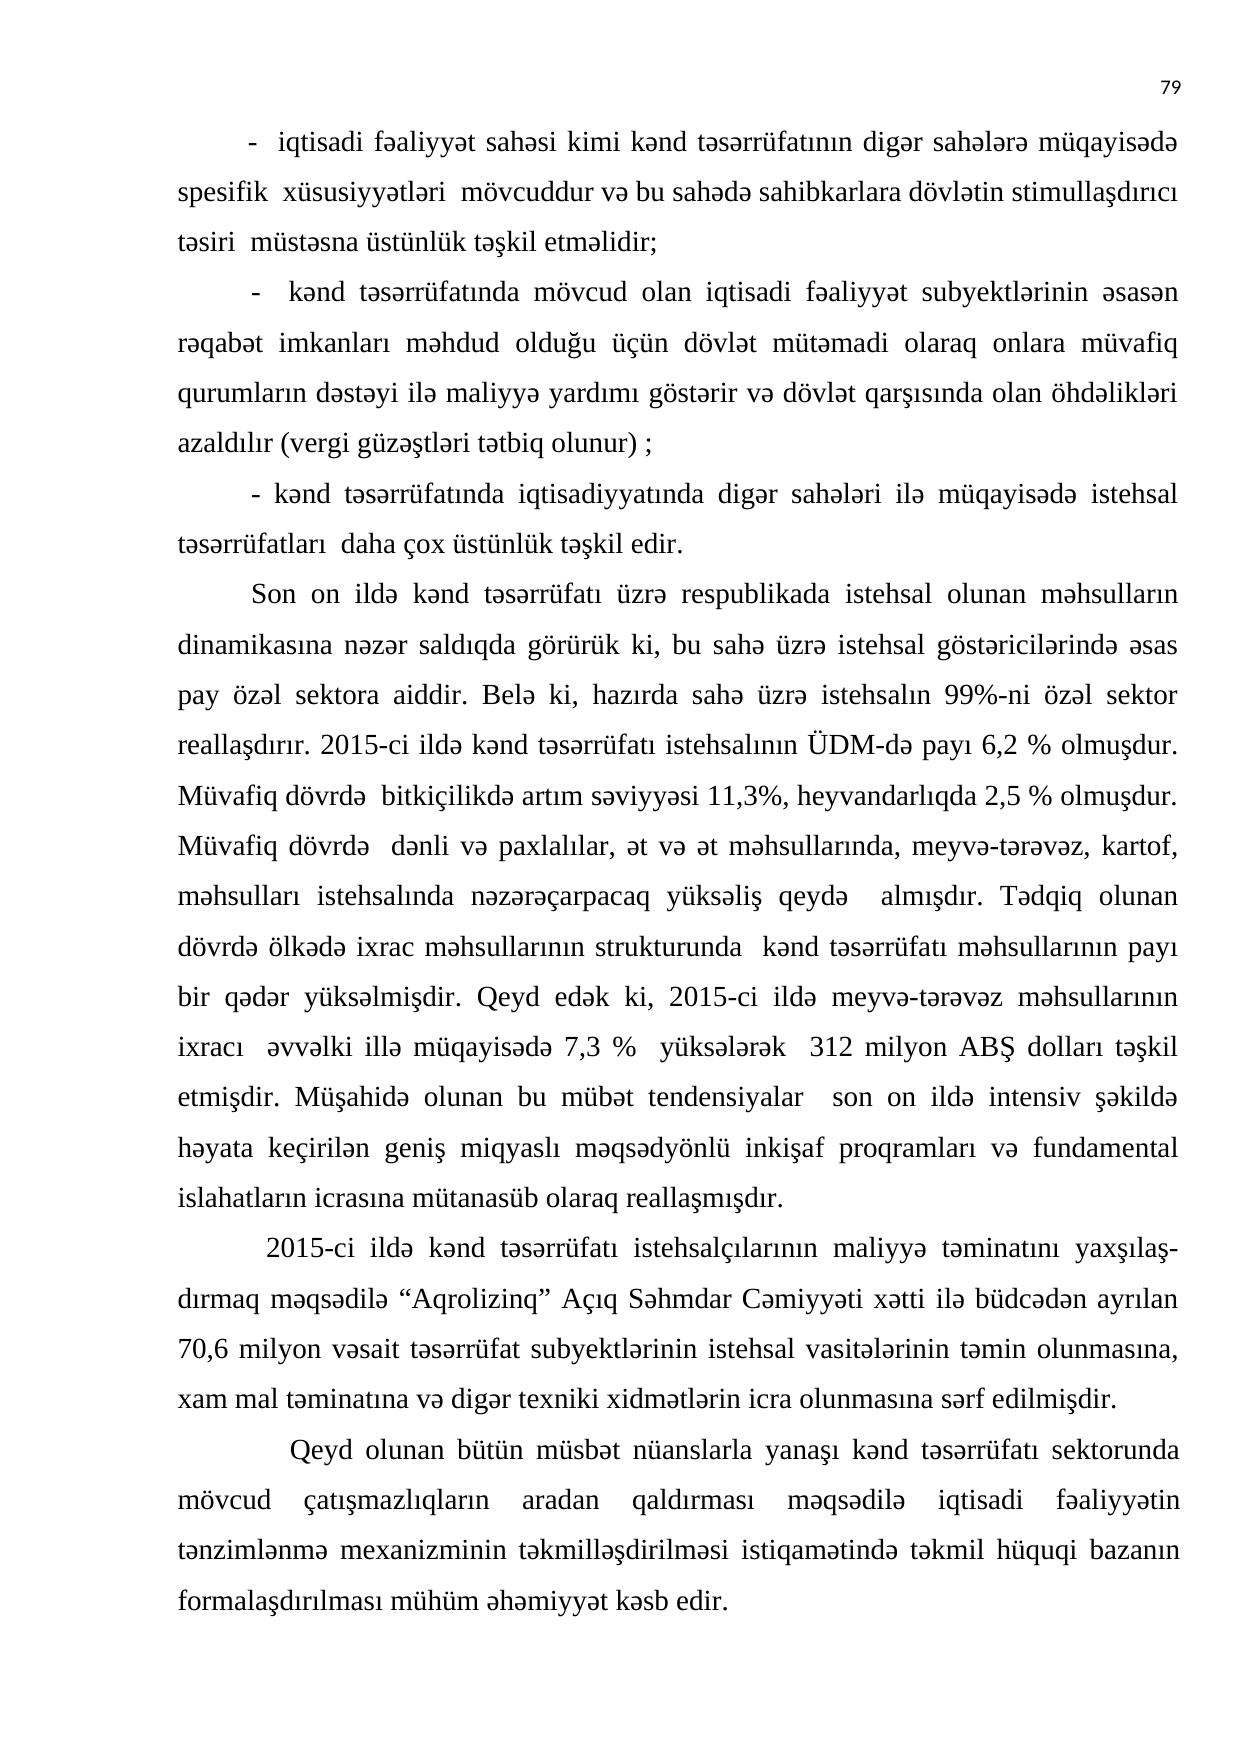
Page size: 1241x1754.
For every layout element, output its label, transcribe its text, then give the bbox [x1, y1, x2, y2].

text Qeyd olunan bütün müsbət nüanslarla yanaşı kənd təsərrüfatı sektorunda mövcud çatışmazlıqların aradan qaldırması məqsədilə iqtisadi fəaliyyətin tənzimlənmə mexanizminin təkmilləşdirilməsi istiqamətində təkmil hüquqi bazanın formalaşdırılması mühüm əhəmiyyət kəsb edir. [177, 1432, 1181, 1616]
text - kənd təsərrüfatında iqtisadiyyatında digər sahələri ilə müqayisədə istehsal təsərrüfatları daha çox üstünlük təşkil edir. [177, 476, 1179, 560]
text Son on ildə kənd təsərrüfatı üzrə respublikada istehsal olunan məhsulların dinamikasına nəzər saldıqda görürük ki, bu sahə üzrə istehsal göstəricilərində əsas pay özəl sektora aiddir. Belə ki, hazırda sahə üzrə istehsalın 99%-ni özəl sektor reallaşdırır. 2015-ci ildə kənd təsərrüfatı istehsalının ÜDM-də payı 6,2 % olmuşdur. Müvafiq dövrdə bitkiçilikdə artım səviyyəsi 11,3%, heyvandarlıqda 2,5 % olmuşdur. Müvafiq dövrdə dənli və paxlalılar, ət və ət məhsullarında, meyvə-tərəvəz, kartof, məhsulları istehsalında nəzərəçarpacaq yüksəliş qeydə almışdır. Tədqiq olunan dövrdə ölkədə ixrac məhsullarının strukturunda kənd təsərrüfatı məhsullarının payı bir qədər yüksəlmişdir. Qeyd edək ki, 2015-ci ildə meyvə-tərəvəz məhsullarının ixracı əvvəlki illə müqayisədə 7,3 % yüksələrək 312 milyon ABŞ dolları təşkil etmişdir. Müşahidə olunan bu mübət tendensiyalar son on ildə intensiv şəkildə həyata keçirilən geniş miqyaslı məqsədyönlü inkişaf proqramları və fundamental islahatların icrasına mütanasüb olaraq reallaşmışdır. [177, 576, 1179, 1214]
text - kənd təsərrüfatında mövcud olan iqtisadi fəaliyyət subyektlərinin əsasən rəqabət imkanları məhdud olduğu üçün dövlət mütəmadi olaraq onlara müvafiq qurumların dəstəyi ilə maliyyə yardımı göstərir və dövlət qarşısında olan öhdəlikləri azaldılır (vergi güzəştləri tətbiq olunur) ; [177, 274, 1179, 459]
text - iqtisadi fəaliyyət sahəsi kimi kənd təsərrüfatının digər sahələrə müqayisədə spesifik xüsusiyyətləri mövcuddur və bu sahədə sahibkarlara dövlətin stimullaşdırıcı təsiri müstəsna üstünlük təşkil etməlidir; [177, 124, 1179, 258]
text 2015-ci ildə kənd təsərrüfatı istehsalçılarının maliyyə təminatını yaxşılaş- dırmaq məqsədilə “Aqrolizinq” Açıq Səhmdar Cəmiyyəti xətti ilə büdcədən ayrılan 70,6 milyon vəsait təsərrüfat subyektlərinin istehsal vasitələrinin təmin olunmasına, xam mal təminatına və digər texniki xidmətlərin icra olunmasına sərf edilmişdir. [177, 1231, 1179, 1415]
